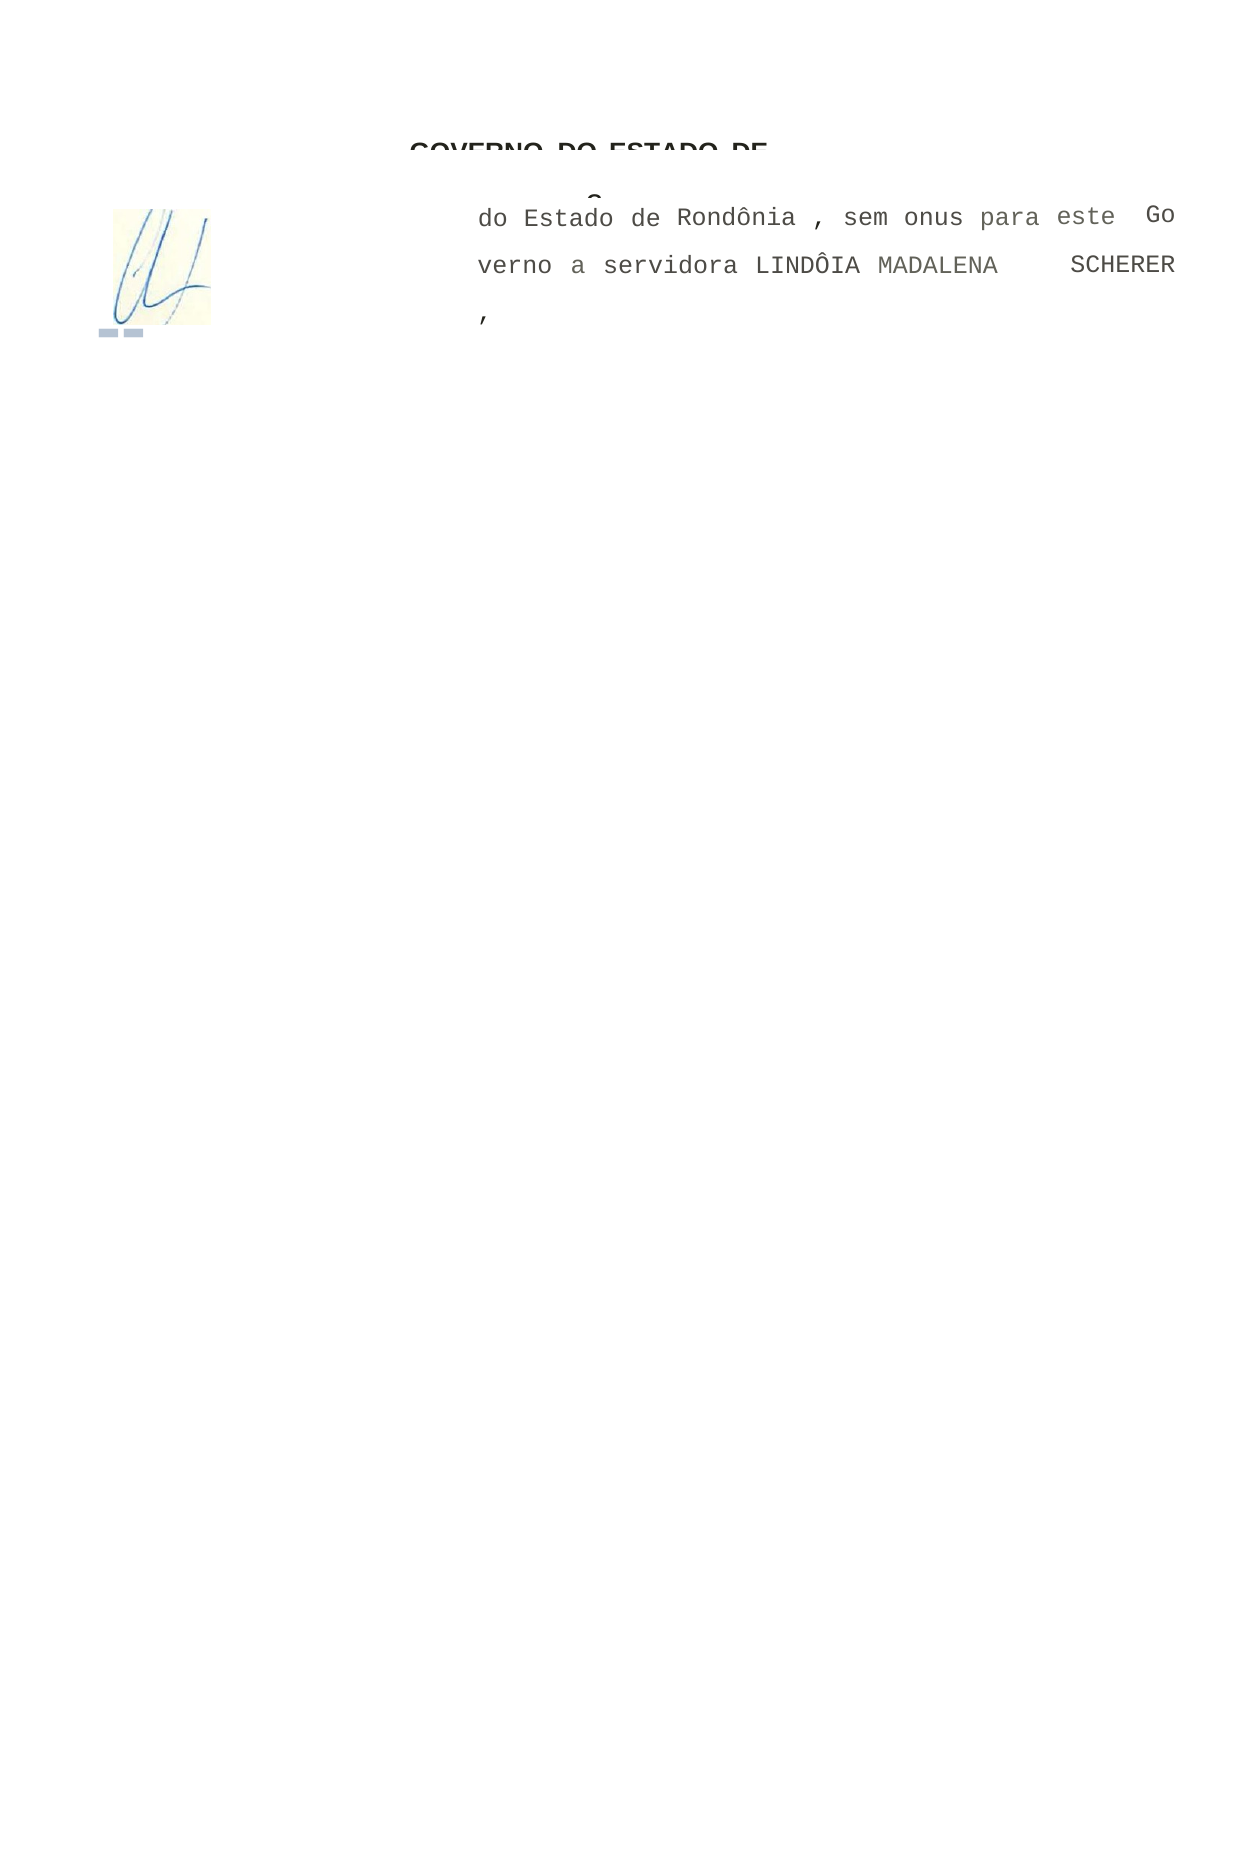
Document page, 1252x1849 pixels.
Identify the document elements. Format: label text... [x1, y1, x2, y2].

text do Estado de Rondônia , sem onus para este Go verno a servidora LINDÔIA MADALENA SCHERER , [477, 202, 1176, 329]
picture [113, 209, 211, 325]
